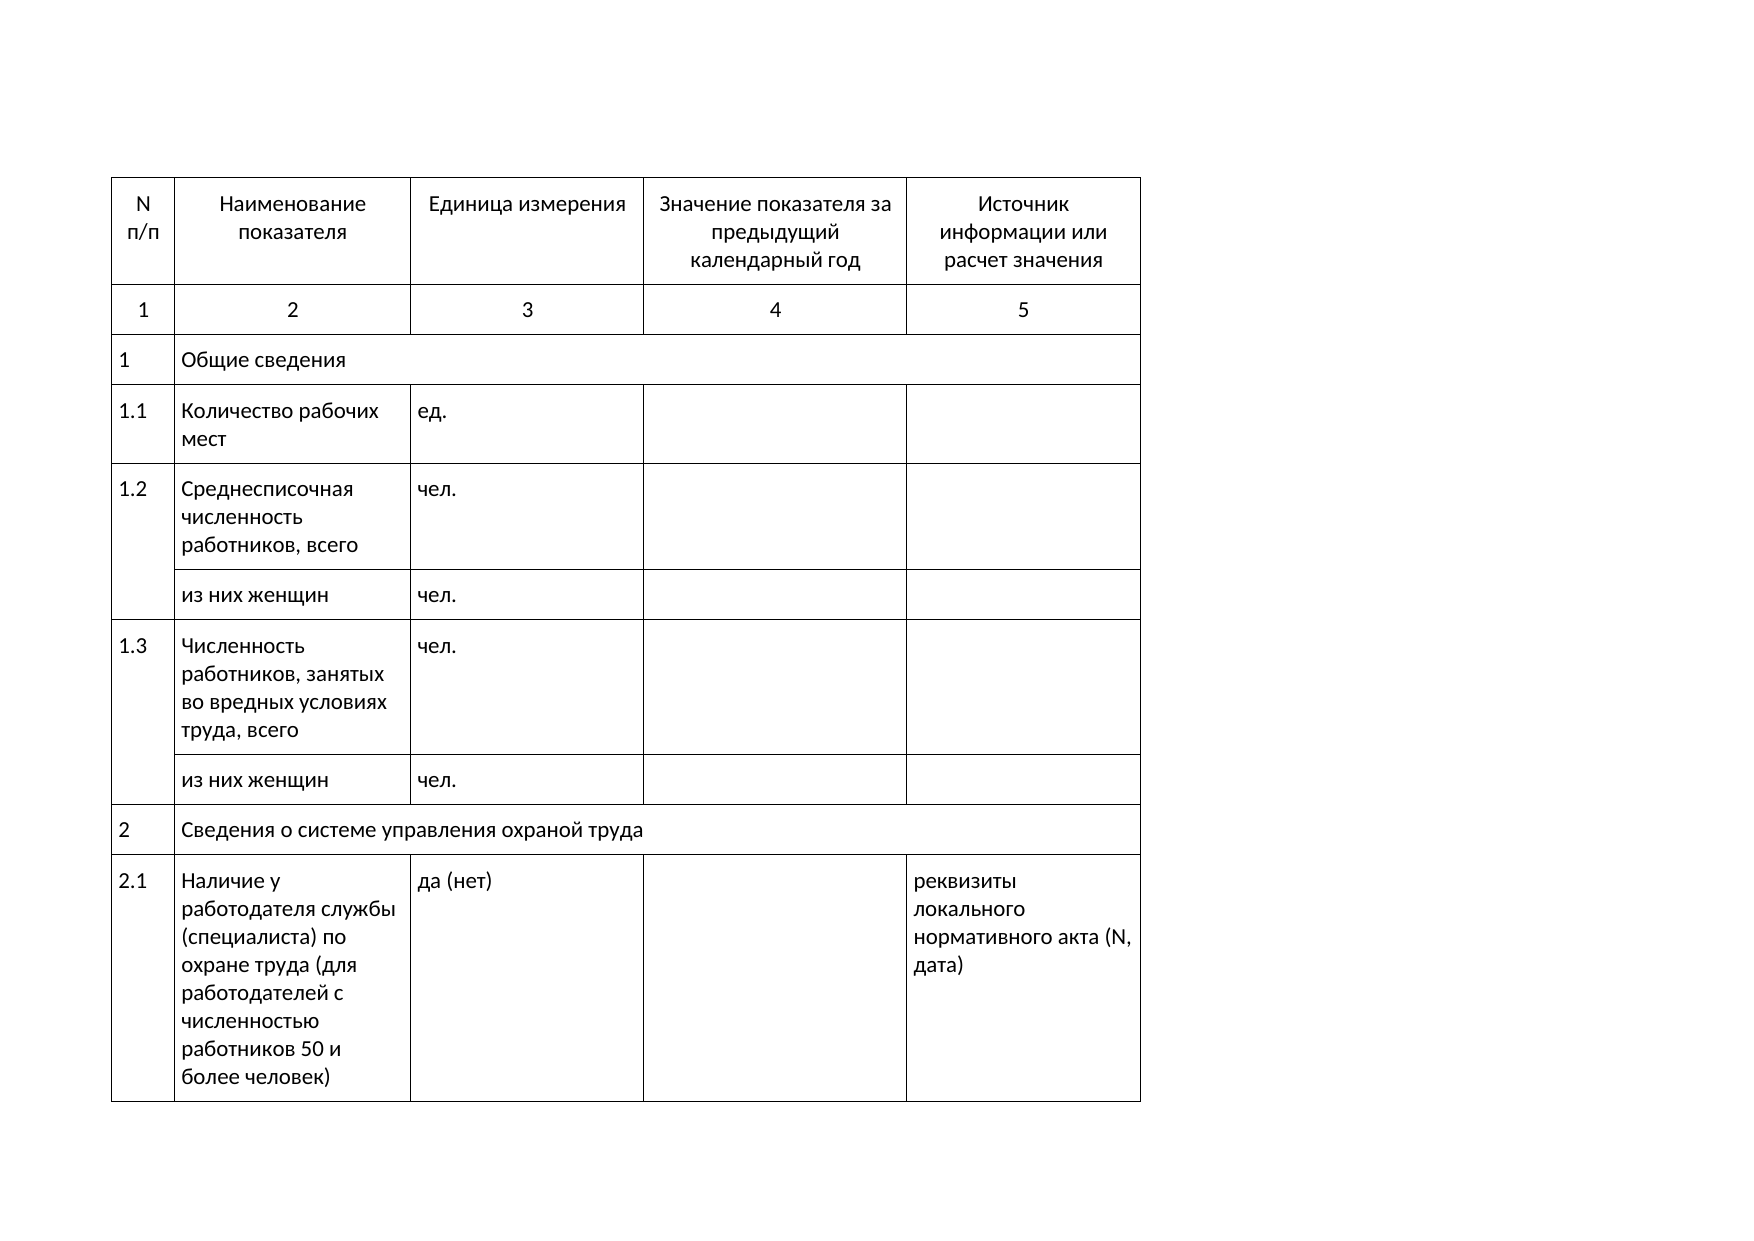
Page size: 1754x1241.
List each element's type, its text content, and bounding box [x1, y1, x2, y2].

table_cell из них женщин [175, 570, 410, 619]
table_cell 1 [112, 335, 174, 384]
table_cell чел. [411, 755, 643, 804]
table_cell 2.1 [112, 855, 174, 1101]
table_cell да (нет) [411, 855, 643, 1101]
table_cell [907, 570, 1140, 619]
table_cell 1.1 [112, 385, 174, 462]
table_cell [644, 755, 906, 804]
table_cell [644, 385, 906, 462]
table_cell Среднесписочная численность работников, всего [175, 464, 410, 569]
table_cell [644, 464, 906, 569]
table_header Источник информации или расчет значения [907, 178, 1140, 283]
table_header Единица измерения [411, 178, 643, 283]
table_header Наименование показателя [175, 178, 410, 283]
table_cell 2 [175, 285, 410, 334]
table_cell 1.3 [112, 620, 174, 804]
table_cell [907, 755, 1140, 804]
table_cell из них женщин [175, 755, 410, 804]
table_cell Количество рабочих мест [175, 385, 410, 462]
table_cell 2 [112, 805, 174, 854]
table_cell [644, 620, 906, 753]
table_cell Сведения о системе управления охраной труда [175, 805, 1140, 854]
table_cell Наличие у работодателя службы (специалиста) по охране труда (для работодателей с численностью работников 50 и более человек) [175, 855, 410, 1101]
table_cell 1 [112, 285, 174, 334]
table_header N п/п [112, 178, 174, 283]
table_cell реквизиты локального нормативного акта (N, дата) [907, 855, 1140, 1101]
table_cell [907, 620, 1140, 753]
table_cell ед. [411, 385, 643, 462]
table_cell [644, 855, 906, 1101]
table_cell чел. [411, 464, 643, 569]
table_cell [907, 464, 1140, 569]
table_cell [907, 385, 1140, 462]
table_header Значение показателя за предыдущий календарный год [644, 178, 906, 283]
table_cell 3 [411, 285, 643, 334]
table_cell чел. [411, 620, 643, 753]
table_cell 1.2 [112, 464, 174, 619]
table_cell [644, 570, 906, 619]
table_cell Численность работников, занятых во вредных условиях труда, всего [175, 620, 410, 753]
table_cell 5 [907, 285, 1140, 334]
table_cell 4 [644, 285, 906, 334]
table_cell Общие сведения [175, 335, 1140, 384]
table_cell чел. [411, 570, 643, 619]
